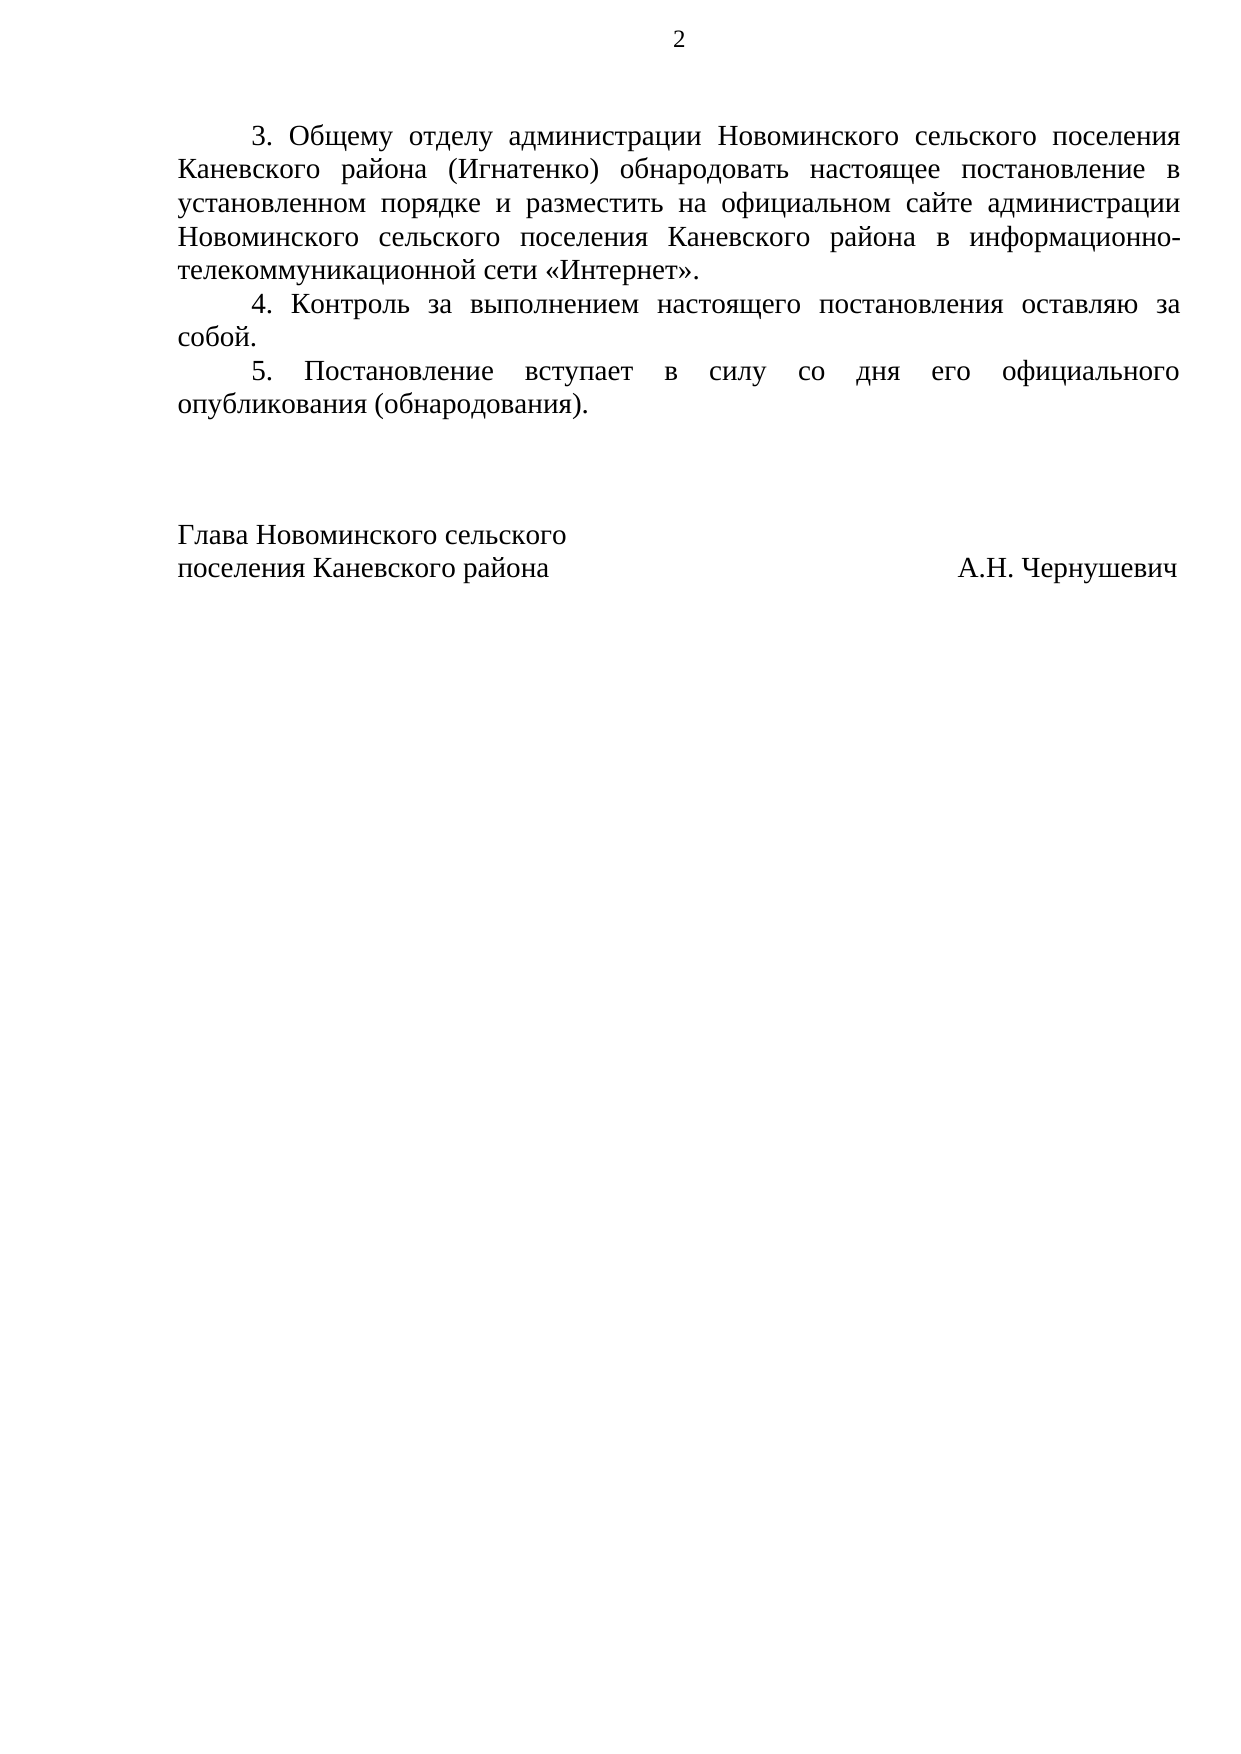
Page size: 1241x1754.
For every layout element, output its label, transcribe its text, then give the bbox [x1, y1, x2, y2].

title 5. Постановление вступает в силу со дня его официального опубликования (обнародования). [177, 353, 1181, 420]
text 3. Общему отделу администрации Новоминского сельского поселения Каневского района (Игнатенко) обнародовать настоящее постановление в установленном порядке и разместить на официальном сайте администрации Новоминского сельского поселения Каневского района в информационно-телекоммуникационной сети «Интернет». [177, 118, 1181, 286]
title 4. Контроль за выполнением настоящего постановления оставляю за собой. [177, 286, 1181, 353]
text Глава Новоминского сельского [177, 517, 1183, 550]
text поселения Каневского района А.Н. Чернушевич [177, 550, 1183, 584]
